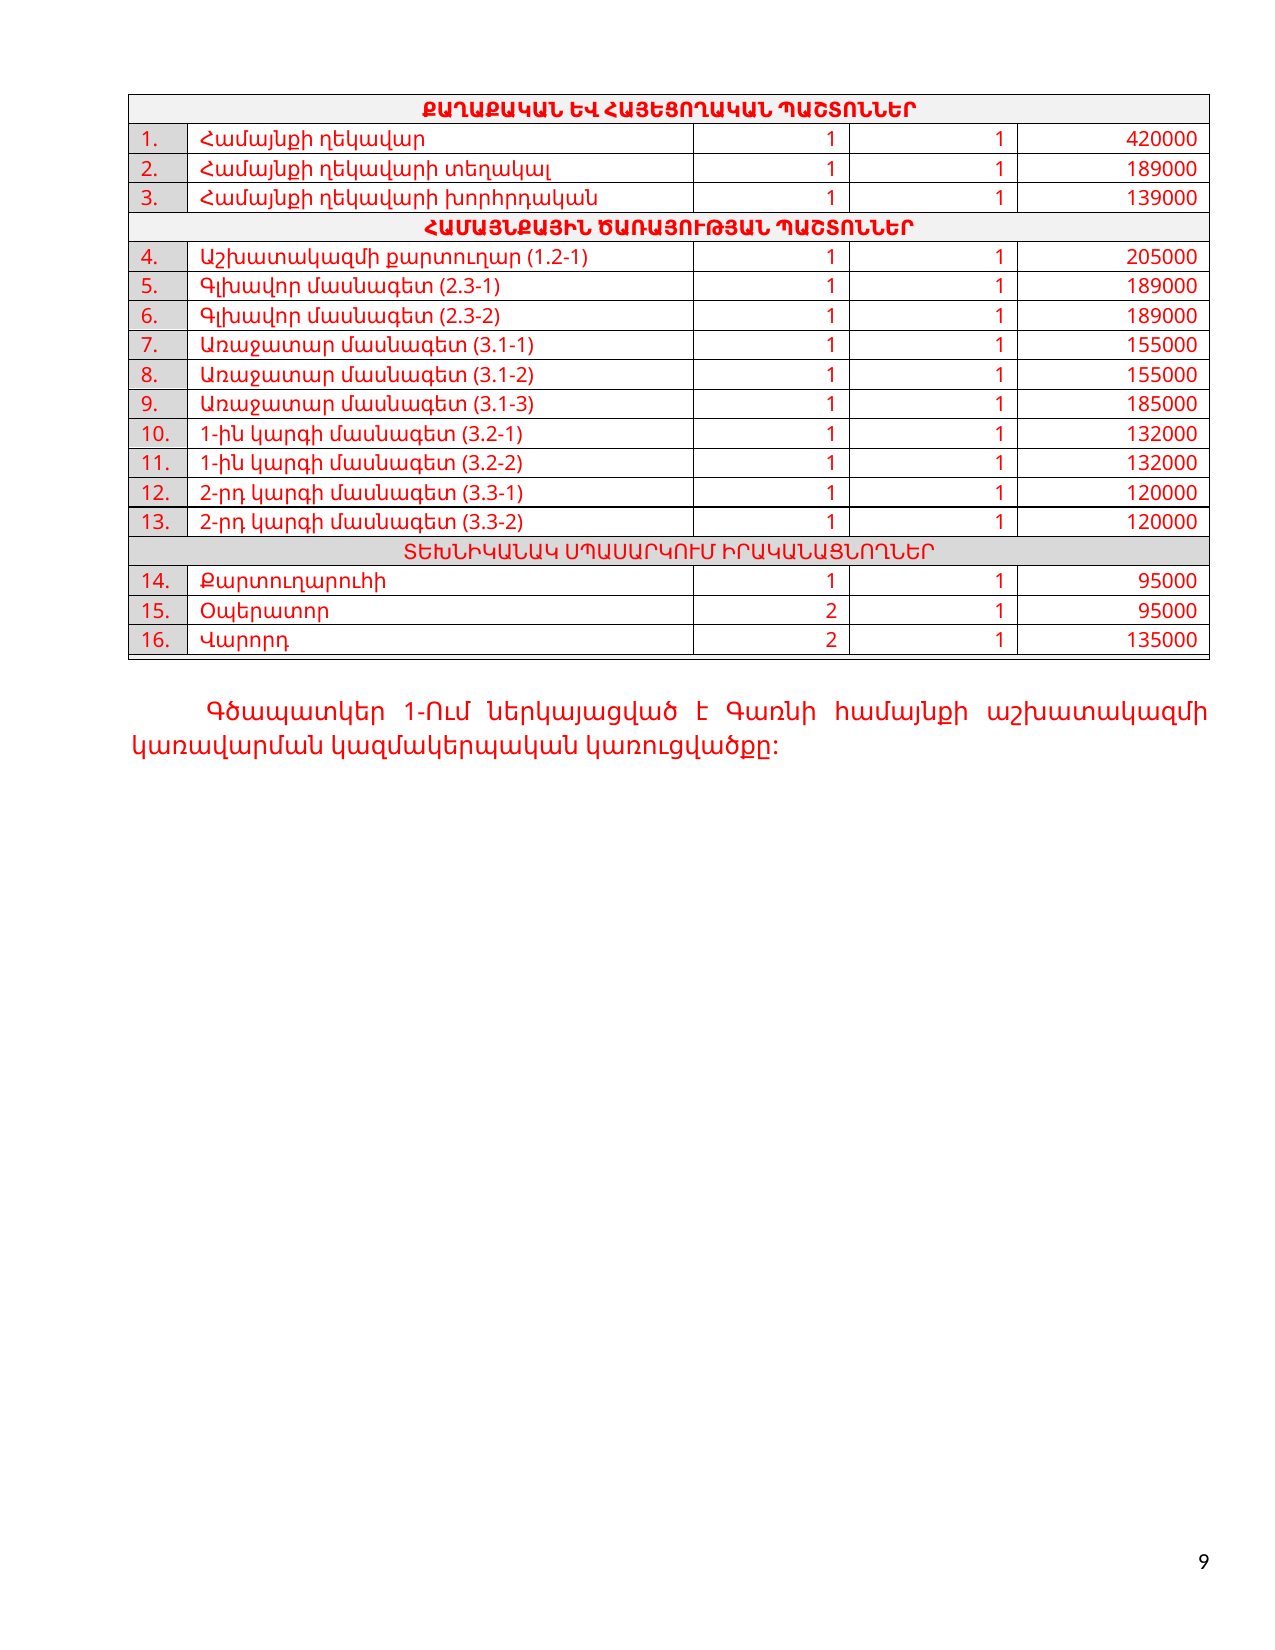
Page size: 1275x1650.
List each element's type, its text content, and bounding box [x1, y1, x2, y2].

table_cell [129, 154, 187, 182]
table_cell 1 [694, 242, 849, 271]
table_cell 135000 [1018, 625, 1209, 654]
table_cell 1 [694, 508, 849, 536]
table_cell 120000 [1018, 508, 1209, 536]
table_cell 1 [694, 154, 849, 182]
table_cell 189000 [1018, 154, 1209, 182]
table_cell ՀԱՄԱՅՆՔԱՅԻՆ ԾԱՌԱՅՈՒԹՅԱՆ ՊԱՇՏՈՆՆԵՐ [129, 213, 1209, 241]
table_cell 1 [694, 183, 849, 212]
table_cell [129, 596, 187, 624]
table_cell Գլխավոր մասնագետ (2.3-2) [188, 301, 693, 329]
table_cell Օպերատոր [188, 596, 693, 624]
table_cell 1 [850, 566, 1017, 595]
table_cell Առաջատար մասնագետ (3.1-3) [188, 390, 693, 418]
table_cell 132000 [1018, 449, 1209, 477]
table_cell [129, 419, 187, 447]
table_cell [129, 625, 187, 654]
table_cell 189000 [1018, 272, 1209, 300]
table_cell 1 [850, 390, 1017, 418]
table_cell 1 [694, 566, 849, 595]
table_cell 1 [850, 183, 1017, 212]
table_cell 2-րդ կարգի մասնագետ (3.3-2) [188, 508, 693, 536]
table_cell 1 [850, 242, 1017, 271]
table_cell 1 [850, 419, 1017, 447]
table_cell 2-րդ կարգի մասնագետ (3.3-1) [188, 478, 693, 506]
table_cell [129, 331, 187, 359]
table_cell 1 [850, 478, 1017, 506]
table_cell 189000 [1018, 301, 1209, 329]
table_cell [129, 390, 187, 418]
table_cell 1 [850, 331, 1017, 359]
table_cell [129, 301, 187, 329]
table_cell 1 [694, 419, 849, 447]
table_cell Քարտուղարուհի [188, 566, 693, 595]
table_cell 2 [694, 596, 849, 624]
table_cell [129, 566, 187, 595]
table_cell 1 [850, 272, 1017, 300]
table_cell 139000 [1018, 183, 1209, 212]
table_cell 1 [694, 478, 849, 506]
text Գծապատկեր 1-Ում ներկայացված է Գառնի համայնքի աշխատակազմի կառավարման կազմակերպական կառուցվածքը: [131, 694, 1209, 762]
table_cell 1 [694, 360, 849, 388]
table_cell Համայնքի ղեկավար [188, 124, 693, 153]
table_cell 1 [850, 124, 1017, 153]
table_cell ՏԵԽՆԻԿԱՆԱԿ ՍՊԱՍԱՐԿՈՒՄ ԻՐԱԿԱՆԱՑՆՈՂՆԵՐ [129, 537, 1209, 565]
table_cell Աշխատակազմի քարտուղար (1.2-1) [188, 242, 693, 271]
table_cell 1 [850, 508, 1017, 536]
table_cell 1 [850, 625, 1017, 654]
table_cell 132000 [1018, 419, 1209, 447]
table_cell 185000 [1018, 390, 1209, 418]
table_cell 155000 [1018, 331, 1209, 359]
table_cell 1 [850, 596, 1017, 624]
table_cell 1 [694, 331, 849, 359]
table_cell 1 [850, 449, 1017, 477]
table_cell 1 [850, 301, 1017, 329]
table_cell [129, 272, 187, 300]
table_cell [129, 478, 187, 506]
table_cell 120000 [1018, 478, 1209, 506]
table_cell 1 [694, 390, 849, 418]
table_cell [129, 242, 187, 271]
table_cell 1 [694, 449, 849, 477]
table_cell Համայնքի ղեկավարի տեղակալ [188, 154, 693, 182]
table_cell 1-ին կարգի մասնագետ (3.2-2) [188, 449, 693, 477]
table_cell 205000 [1018, 242, 1209, 271]
table_cell 95000 [1018, 596, 1209, 624]
table_cell 1 [694, 124, 849, 153]
table_cell 1 [850, 360, 1017, 388]
table_cell [129, 124, 187, 153]
table_cell Գլխավոր մասնագետ (2.3-1) [188, 272, 693, 300]
table_cell [129, 655, 1209, 659]
table_cell 2 [694, 625, 849, 654]
table_cell [129, 508, 187, 536]
table_cell Առաջատար մասնագետ (3.1-1) [188, 331, 693, 359]
table_cell [129, 183, 187, 212]
table_cell Առաջատար մասնագետ (3.1-2) [188, 360, 693, 388]
table_cell 1-ին կարգի մասնագետ (3.2-1) [188, 419, 693, 447]
table_cell 1 [694, 272, 849, 300]
table_cell [129, 360, 187, 388]
table_cell 420000 [1018, 124, 1209, 153]
table_cell 95000 [1018, 566, 1209, 595]
table_cell Համայնքի ղեկավարի խորհրդական [188, 183, 693, 212]
table_cell 1 [694, 301, 849, 329]
table_cell 155000 [1018, 360, 1209, 388]
table_cell [129, 449, 187, 477]
table_cell ՔԱՂԱՔԱԿԱՆ ԵՎ ՀԱՅԵՑՈՂԱԿԱՆ ՊԱՇՏՈՆՆԵՐ [129, 95, 1209, 123]
table_cell 1 [850, 154, 1017, 182]
table_cell Վարորդ [188, 625, 693, 654]
